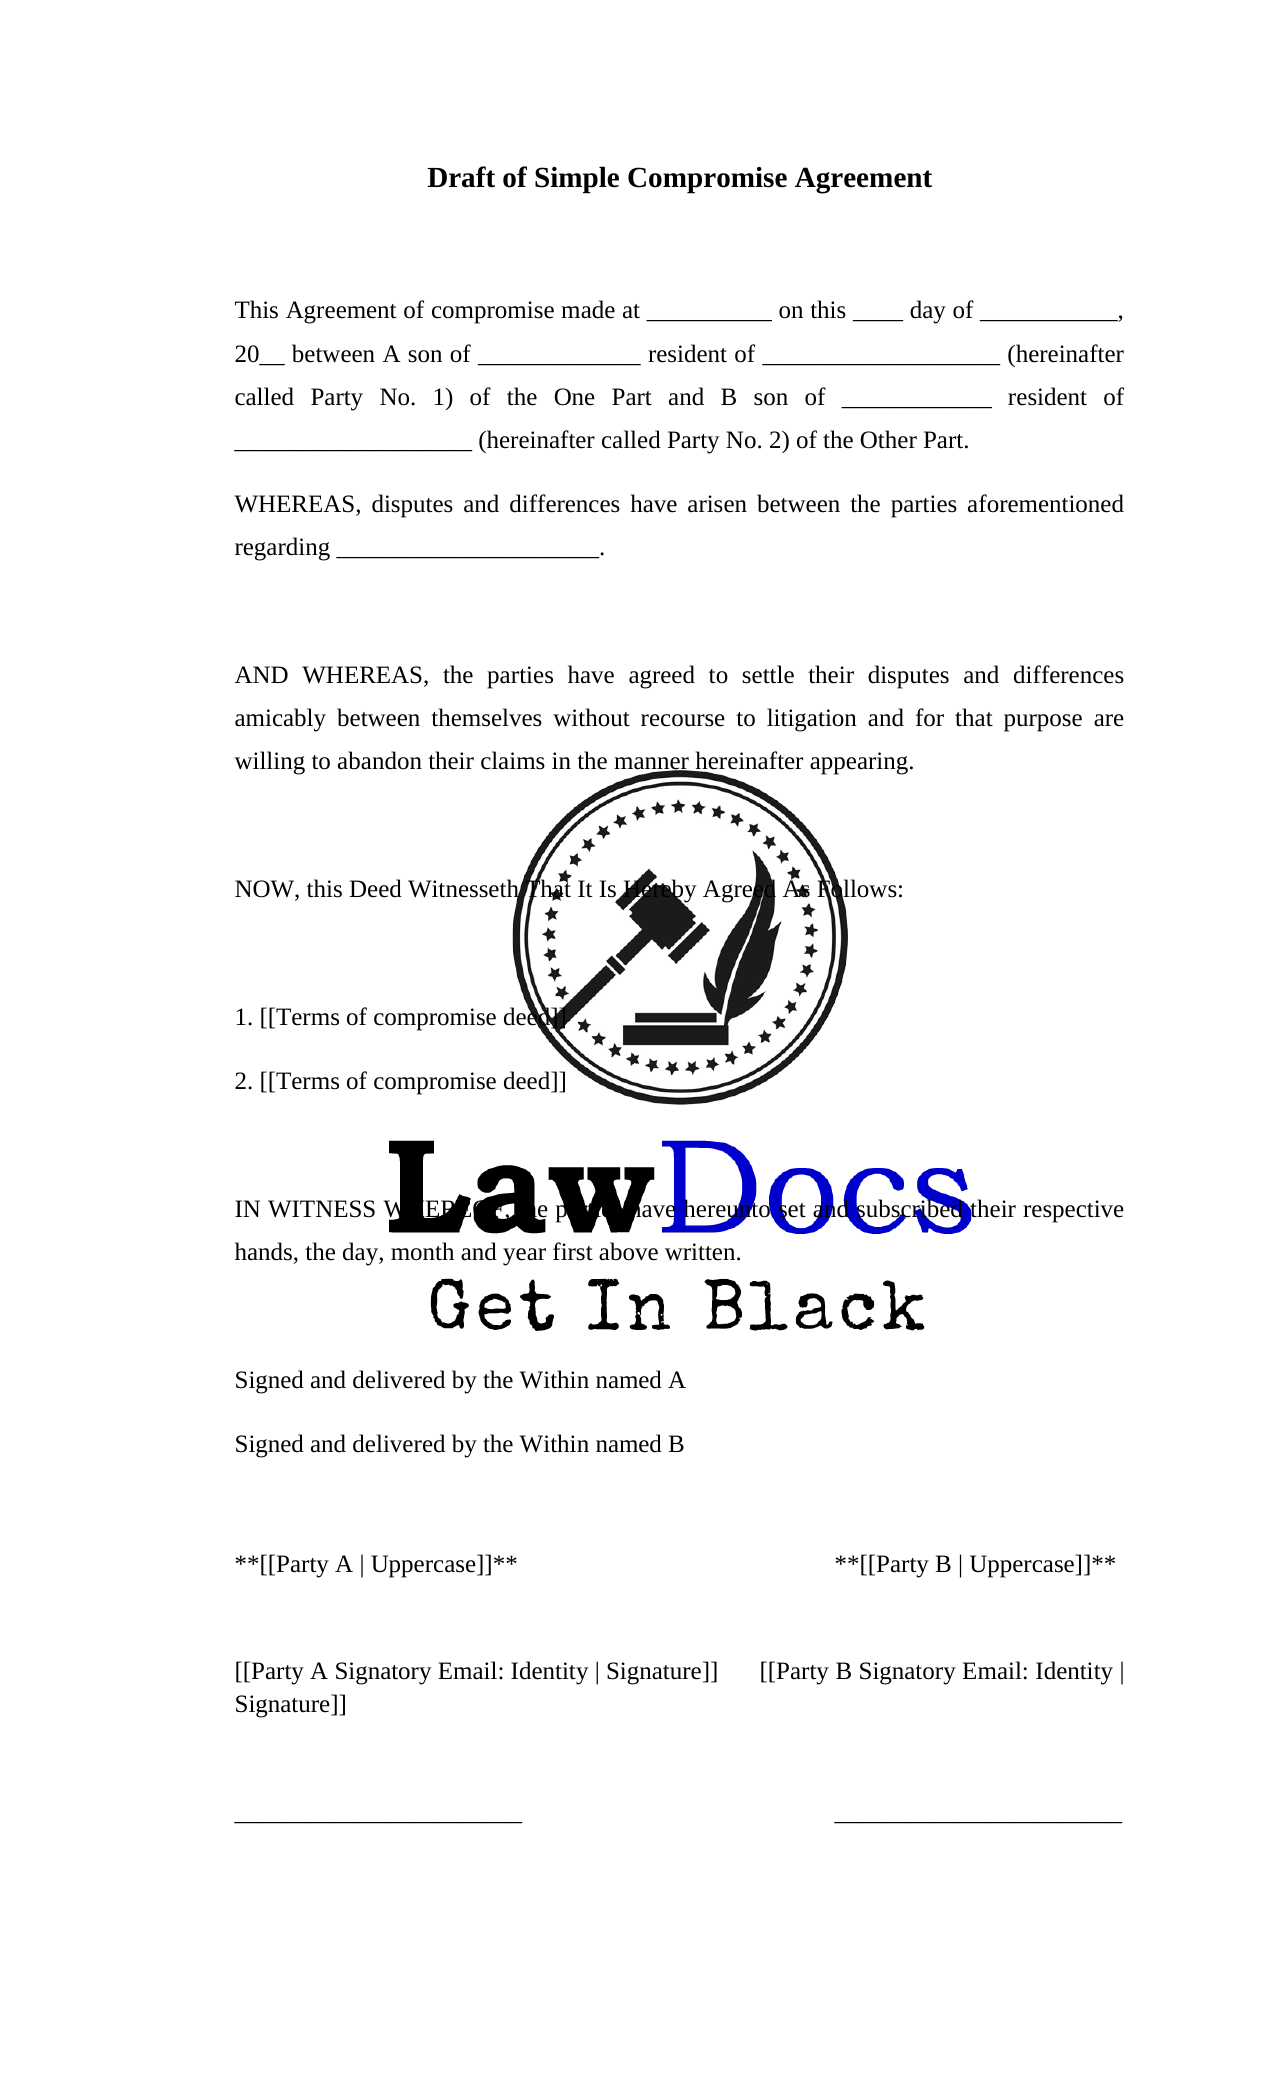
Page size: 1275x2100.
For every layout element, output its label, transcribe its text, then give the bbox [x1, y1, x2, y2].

text _______________________ _______________________ [234, 1797, 1125, 1826]
text WHEREAS, disputes and differences have arisen between the parties aforementioned regarding _____________________. [234, 489, 1125, 561]
text 2. [[Terms of compromise deed]] [234, 1066, 1125, 1095]
text NOW, this Deed Witnesseth That It Is Hereby Agreed As Follows: [234, 874, 1125, 903]
picture [0, 628, 1275, 1472]
text AND WHEREAS, the parties have agreed to settle their disputes and differences amicably between themselves without recourse to litigation and for that purpose are willing to abandon their claims in the manner hereinafter appearing. [234, 660, 1125, 775]
text IN WITNESS WHEREOF, the parties have hereunto set and subscribed their respective hands, the day, month and year first above written. [234, 1194, 1125, 1266]
text 1. [[Terms of compromise deed]] [234, 1002, 1125, 1031]
text Draft of Simple Compromise Agreement [234, 160, 1125, 194]
text This Agreement of compromise made at __________ on this ____ day of ___________, 20__ between A son of _____________ resident of ___________________ (hereinafter called Party No. 1) of the One Part and B son of ____________ resident of ___________________ (hereinafter called Party No. 2) of the Other Part. [234, 296, 1125, 454]
text Signed and delivered by the Within named A [234, 1365, 1125, 1394]
text **[[Party A | Uppercase]]** **[[Party B | Uppercase]]** [234, 1549, 1125, 1577]
text [[Party A Signatory Email: Identity | Signature]] [[Party B Signatory Email: Identity | Signature]] [234, 1656, 1125, 1718]
text Signed and delivered by the Within named B [234, 1429, 1125, 1458]
